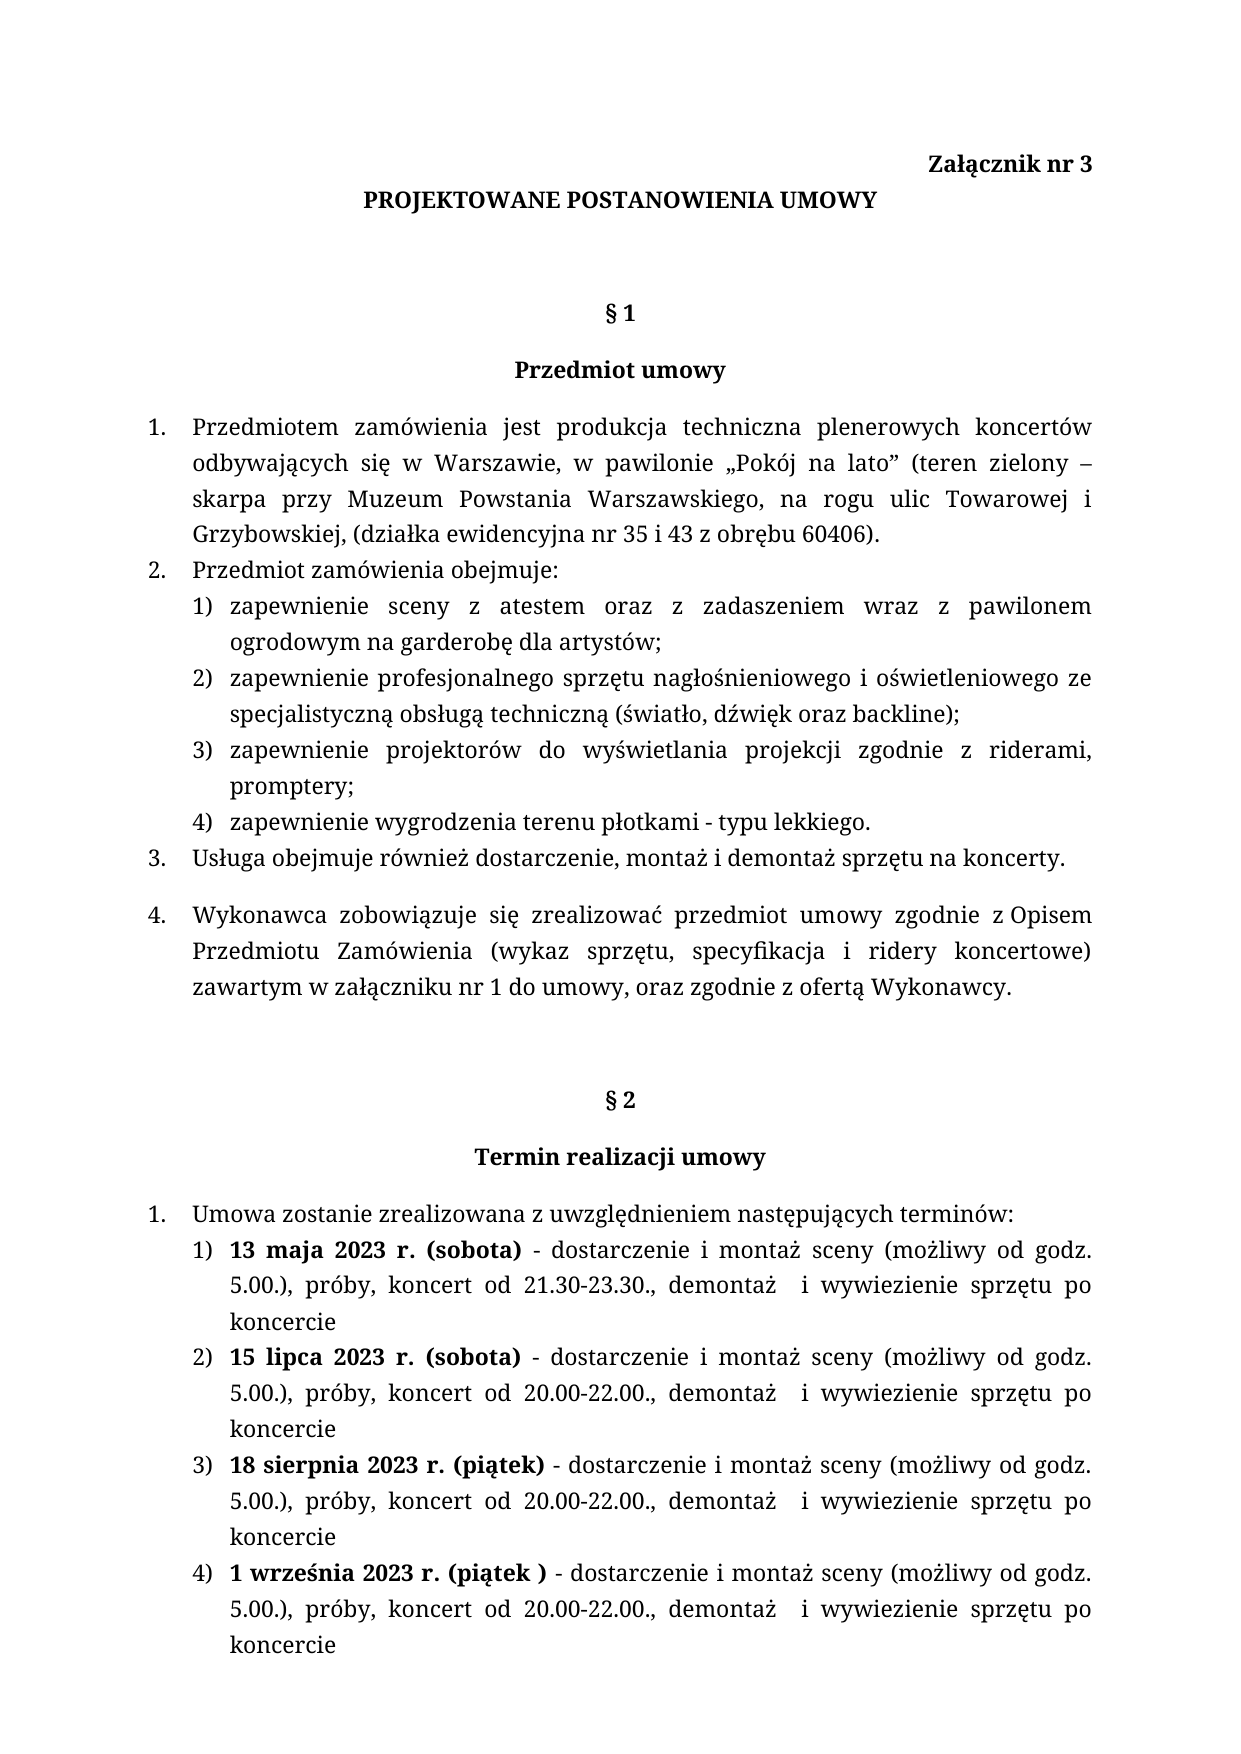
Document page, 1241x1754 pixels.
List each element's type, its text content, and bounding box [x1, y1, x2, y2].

text Termin realizacji umowy [148, 1141, 1093, 1172]
text PROJEKTOWANE POSTANOWIENIA UMOWY [148, 183, 1093, 215]
text 4. Wykonawca zobowiązuje się zrealizować przedmiot umowy zgodnie z Opisem Przedmiotu Zamówienia (wykaz sprzętu, specyfikacja i ridery koncertowe) zawartym w załączniku nr 1 do umowy, oraz zgodnie z ofertą Wykonawcy. [148, 899, 1093, 1002]
text 3. Usługa obejmuje również dostarczenie, montaż i demontaż sprzętu na koncerty. [148, 842, 1093, 873]
list 18 sierpnia 2023 r. (piątek) - dostarczenie i montaż sceny (możliwy od godz. 5.00.), próby, koncert od 20.00-22.00., demontaż i wywiezienie sprzętu po koncercie [192, 1449, 1093, 1552]
text Przedmiot umowy [148, 354, 1093, 385]
list Umowa zostanie zrealizowana z uwzględnieniem następujących terminów: [148, 1198, 1093, 1229]
list 15 lipca 2023 r. (sobota) - dostarczenie i montaż sceny (możliwy od godz. 5.00.), próby, koncert od 20.00-22.00., demontaż i wywiezienie sprzętu po koncercie [192, 1341, 1093, 1444]
list 1 września 2023 r. (piątek ) - dostarczenie i montaż sceny (możliwy od godz. 5.00.), próby, koncert od 20.00-22.00., demontaż i wywiezienie sprzętu po koncercie [192, 1557, 1093, 1660]
list zapewnienie profesjonalnego sprzętu nagłośnieniowego i oświetleniowego ze specjalistyczną obsługą techniczną (światło, dźwięk oraz backline); [192, 662, 1093, 729]
text § 1 [148, 297, 1093, 328]
list zapewnienie projektorów do wyświetlania projekcji zgodnie z riderami, promptery; [192, 734, 1093, 801]
list zapewnienie sceny z atestem oraz z zadaszeniem wraz z pawilonem ogrodowym na garderobę dla artystów; [192, 590, 1093, 657]
list Przedmiotem zamówienia jest produkcja techniczna plenerowych koncertów odbywających się w Warszawie, w pawilonie „Pokój na lato” (teren zielony – skarpa przy Muzeum Powstania Warszawskiego, na rogu ulic Towarowej i Grzybowskiej, (działka ewidencyjna nr 35 i 43 z obrębu 60406). [148, 411, 1093, 550]
text § 2 [148, 1084, 1093, 1115]
text Załącznik nr 3 [148, 148, 1093, 179]
list 13 maja 2023 r. (sobota) - dostarczenie i montaż sceny (możliwy od godz. 5.00.), próby, koncert od 21.30-23.30., demontaż i wywiezienie sprzętu po koncercie [192, 1233, 1093, 1337]
list Przedmiot zamówienia obejmuje: [148, 554, 1093, 586]
list zapewnienie wygrodzenia terenu płotkami - typu lekkiego. [192, 806, 1093, 837]
